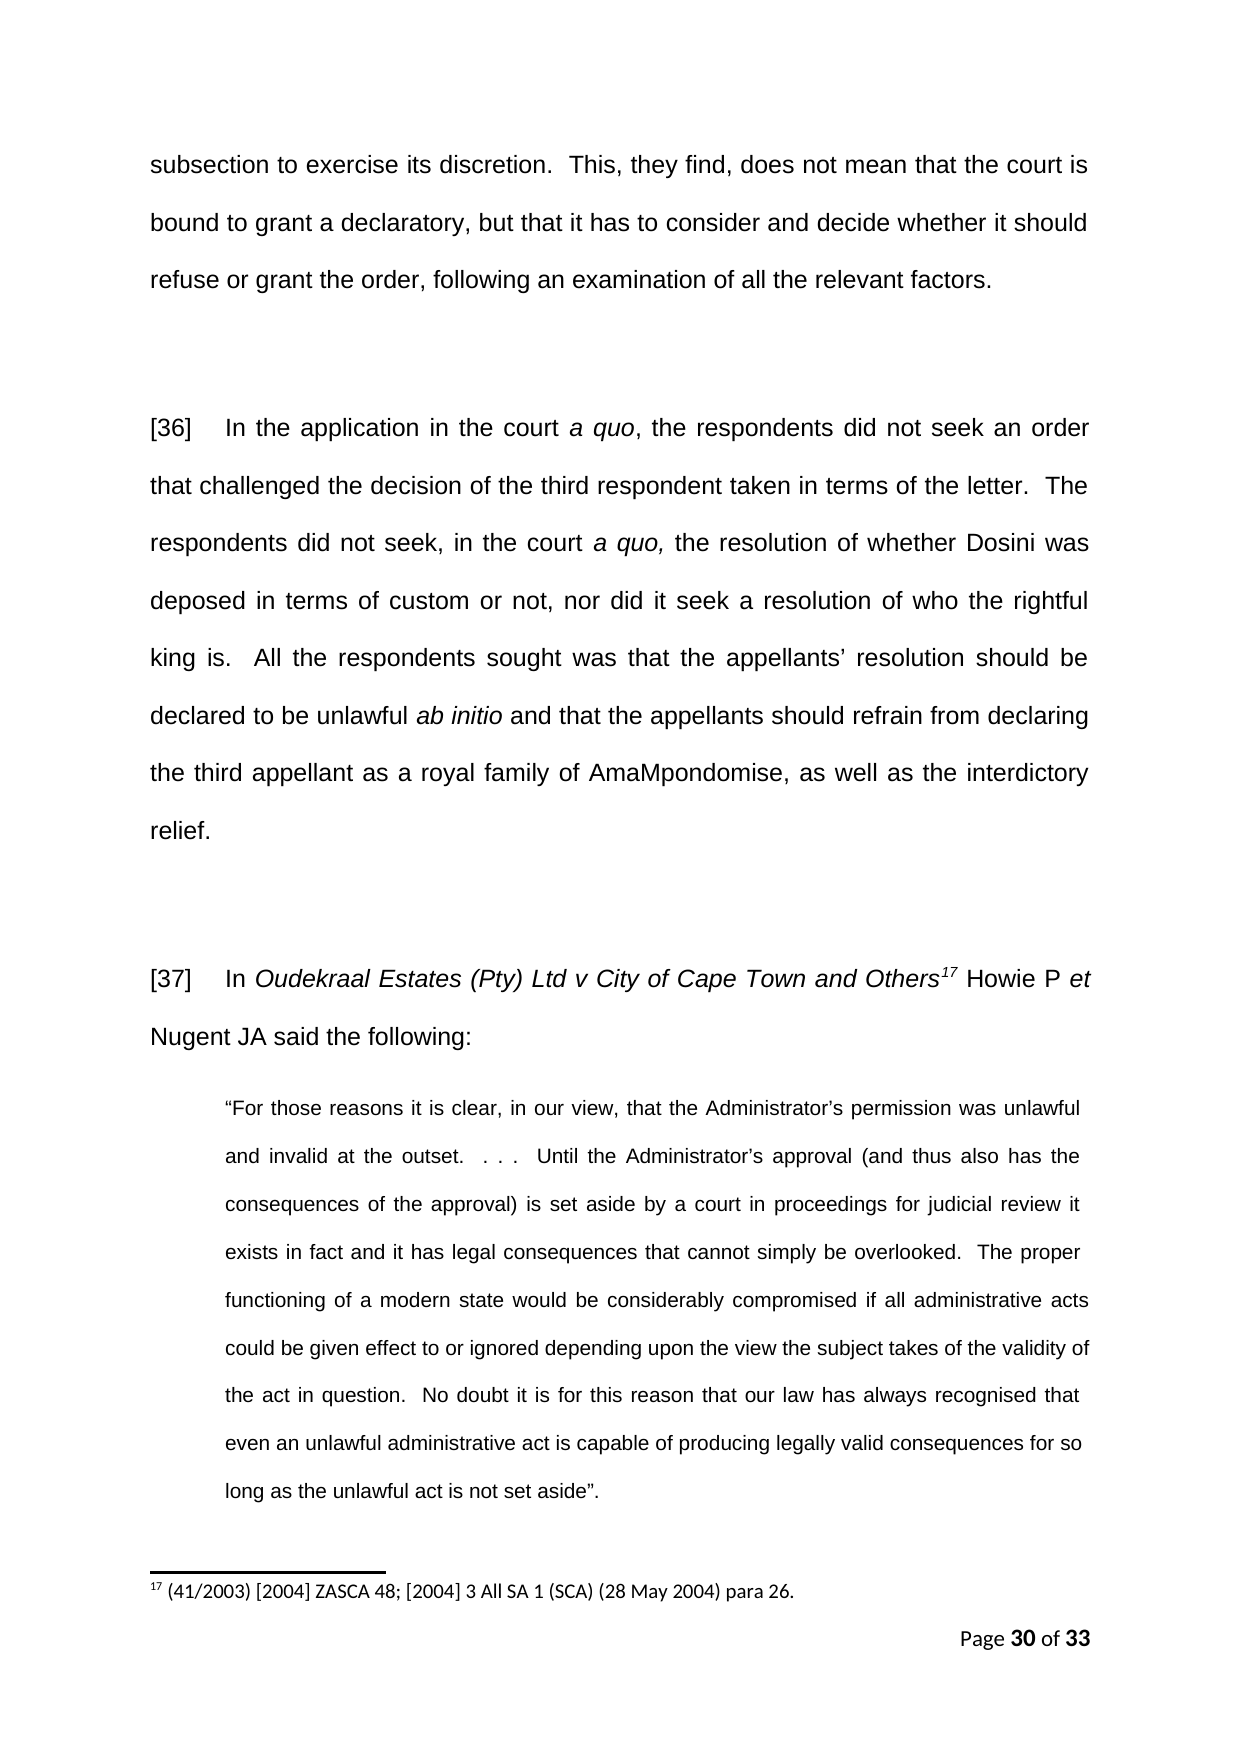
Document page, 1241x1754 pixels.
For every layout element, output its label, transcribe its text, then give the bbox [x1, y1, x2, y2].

text [37] In Oudekraal Estates (Pty) Ltd v City of Cape Town and Others Howie P et Nugent JA said the following: [150, 964, 1090, 1050]
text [150, 150, 1090, 294]
text [36] In the application in the court a quo, the respondents did not seek an order that challenged the decision of the third respondent taken in terms of the letter. The respondents did not seek, in the court a quo, the resolution of whether Dosini was deposed in terms of custom or not, nor did it seek a resolution of who the rightful king is. All the respondents sought was that the appellants’ resolution should be declared to be unlawful ab initio and that the appellants should refrain from declaring the third appellant as a royal family of AmaMpondomise, as well as the interdictory relief. [150, 413, 1090, 844]
text “For those reasons it is clear, in our view, that the Administrator’s permission was unlawful and invalid at the outset. . . . Until the Administrator’s approval (and thus also has the consequences of the approval) is set aside by a court in proceedings for judicial review it exists in fact and it has legal consequences that cannot simply be overlooked. The proper functioning of a modern state would be considerably compromised if all administrative acts could be given effect to or ignored depending upon the view the subject takes of the validity of the act in question. No doubt it is for this reason that our law has always recognised that even an unlawful administrative act is capable of producing legally valid consequences for so long as the unlawful act is not set aside”. [150, 1096, 1090, 1503]
